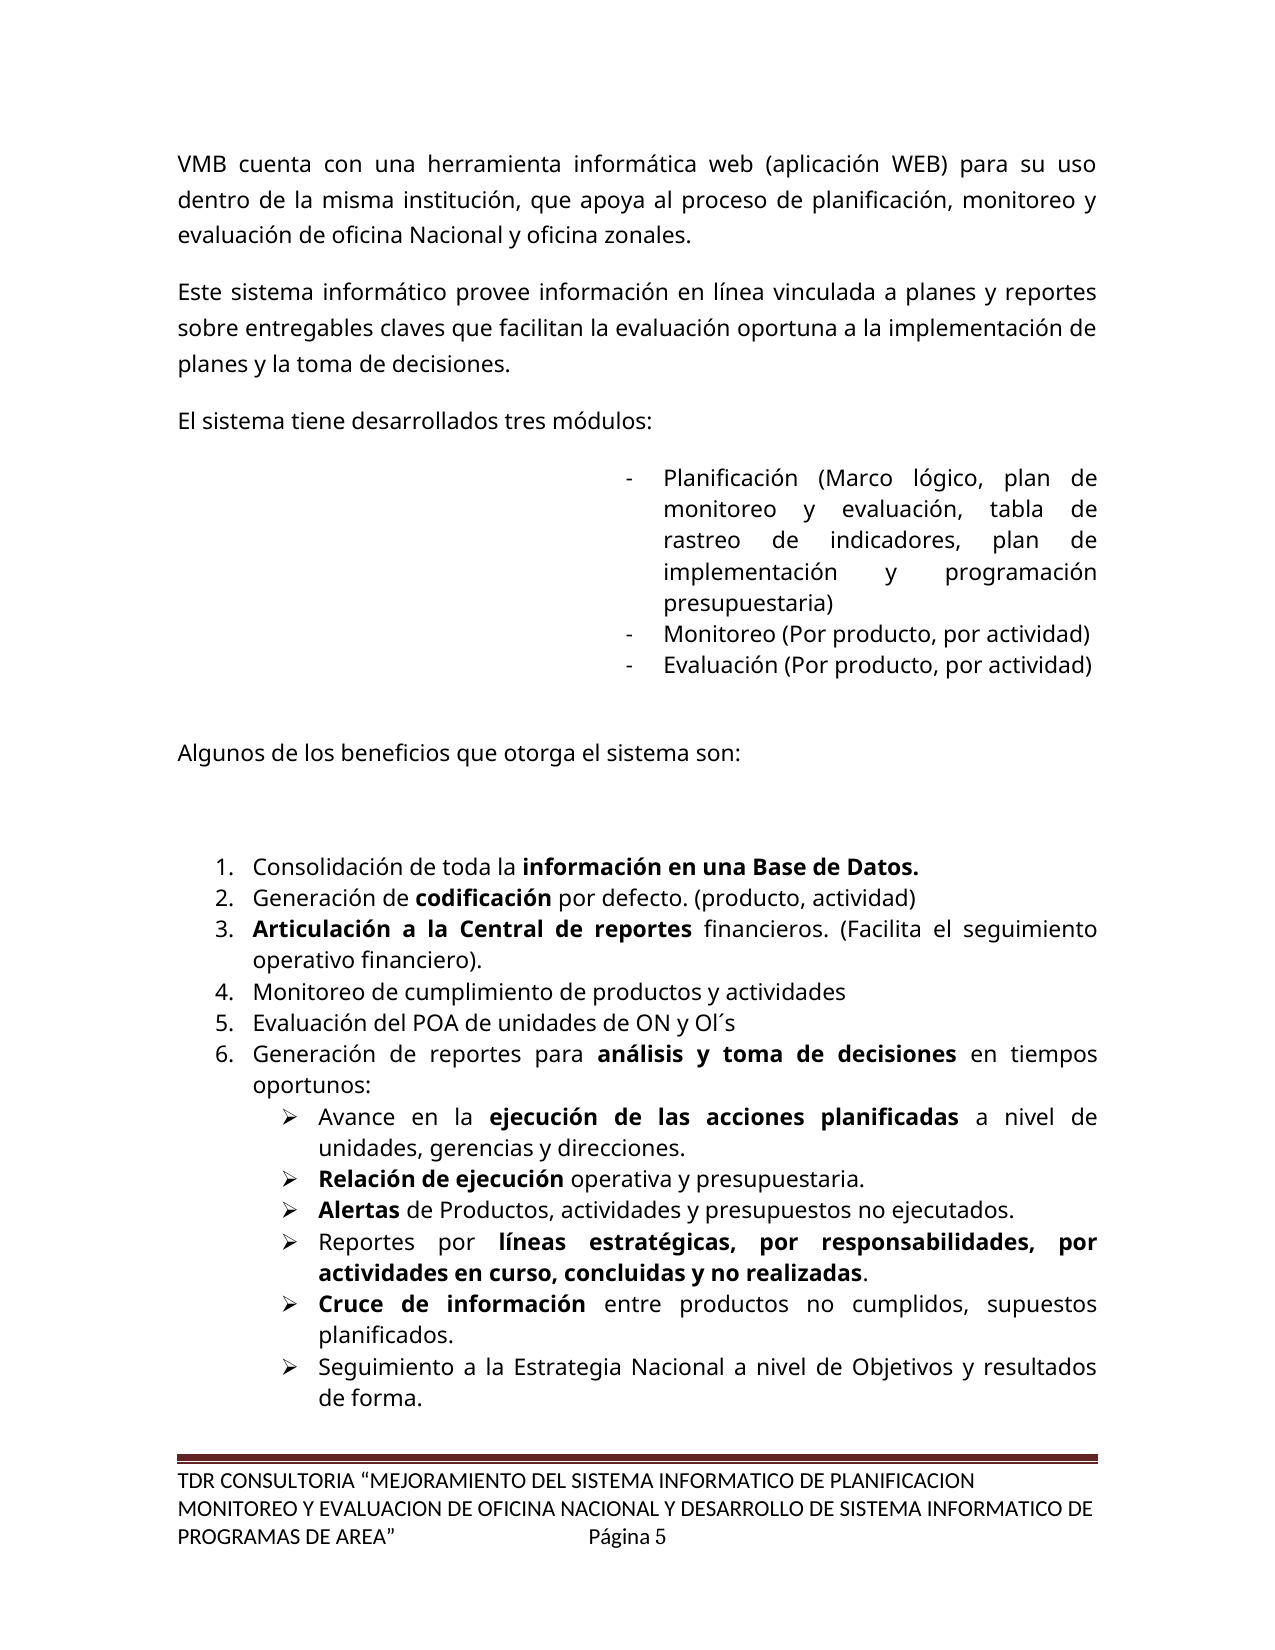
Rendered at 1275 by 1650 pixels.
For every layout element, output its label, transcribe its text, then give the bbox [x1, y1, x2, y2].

text Este sistema informático provee información en línea vinculada a planes y reportes sobre entregables claves que facilitan la evaluación oportuna a la implementación de planes y la toma de decisiones. [177, 276, 1098, 379]
list Cruce de información entre productos no cumplidos, supuestos planificados. [281, 1288, 1098, 1351]
list Generación de codificación por defecto. (producto, actividad) [215, 882, 1098, 913]
text VMB cuenta con una herramienta informática web (aplicación WEB) para su uso dentro de la misma institución, que apoya al proceso de planificación, monitoreo y evaluación de oficina Nacional y oficina zonales. [177, 148, 1098, 251]
text Algunos de los beneficios que otorga el sistema son: [177, 737, 1098, 768]
list Relación de ejecución operativa y presupuestaria. [281, 1163, 1098, 1194]
list Evaluación (Por producto, por actividad) [626, 649, 1098, 680]
text El sistema tiene desarrollados tres módulos: [177, 405, 1098, 436]
list Monitoreo de cumplimiento de productos y actividades [215, 976, 1098, 1007]
list Articulación a la Central de reportes financieros. (Facilita el seguimiento operativo financiero). [215, 913, 1098, 976]
list Planificación (Marco lógico, plan de monitoreo y evaluación, tabla de rastreo de indicadores, plan de implementación y programación presupuestaria) [626, 462, 1098, 618]
list Generación de reportes para análisis y toma de decisiones en tiempos oportunos: [215, 1038, 1098, 1101]
list Alertas de Productos, actividades y presupuestos no ejecutados. [281, 1194, 1098, 1226]
list Seguimiento a la Estrategia Nacional a nivel de Objetivos y resultados de forma. [281, 1351, 1098, 1413]
list Avance en la ejecución de las acciones planificadas a nivel de unidades, gerencias y direcciones. [281, 1101, 1098, 1163]
list Monitoreo (Por producto, por actividad) [626, 618, 1098, 649]
list Reportes por líneas estratégicas, por responsabilidades, por actividades en curso, concluidas y no realizadas. [281, 1226, 1098, 1288]
list Consolidación de toda la información en una Base de Datos. [215, 851, 1098, 882]
list Evaluación del POA de unidades de ON y Ol´s [215, 1007, 1098, 1038]
